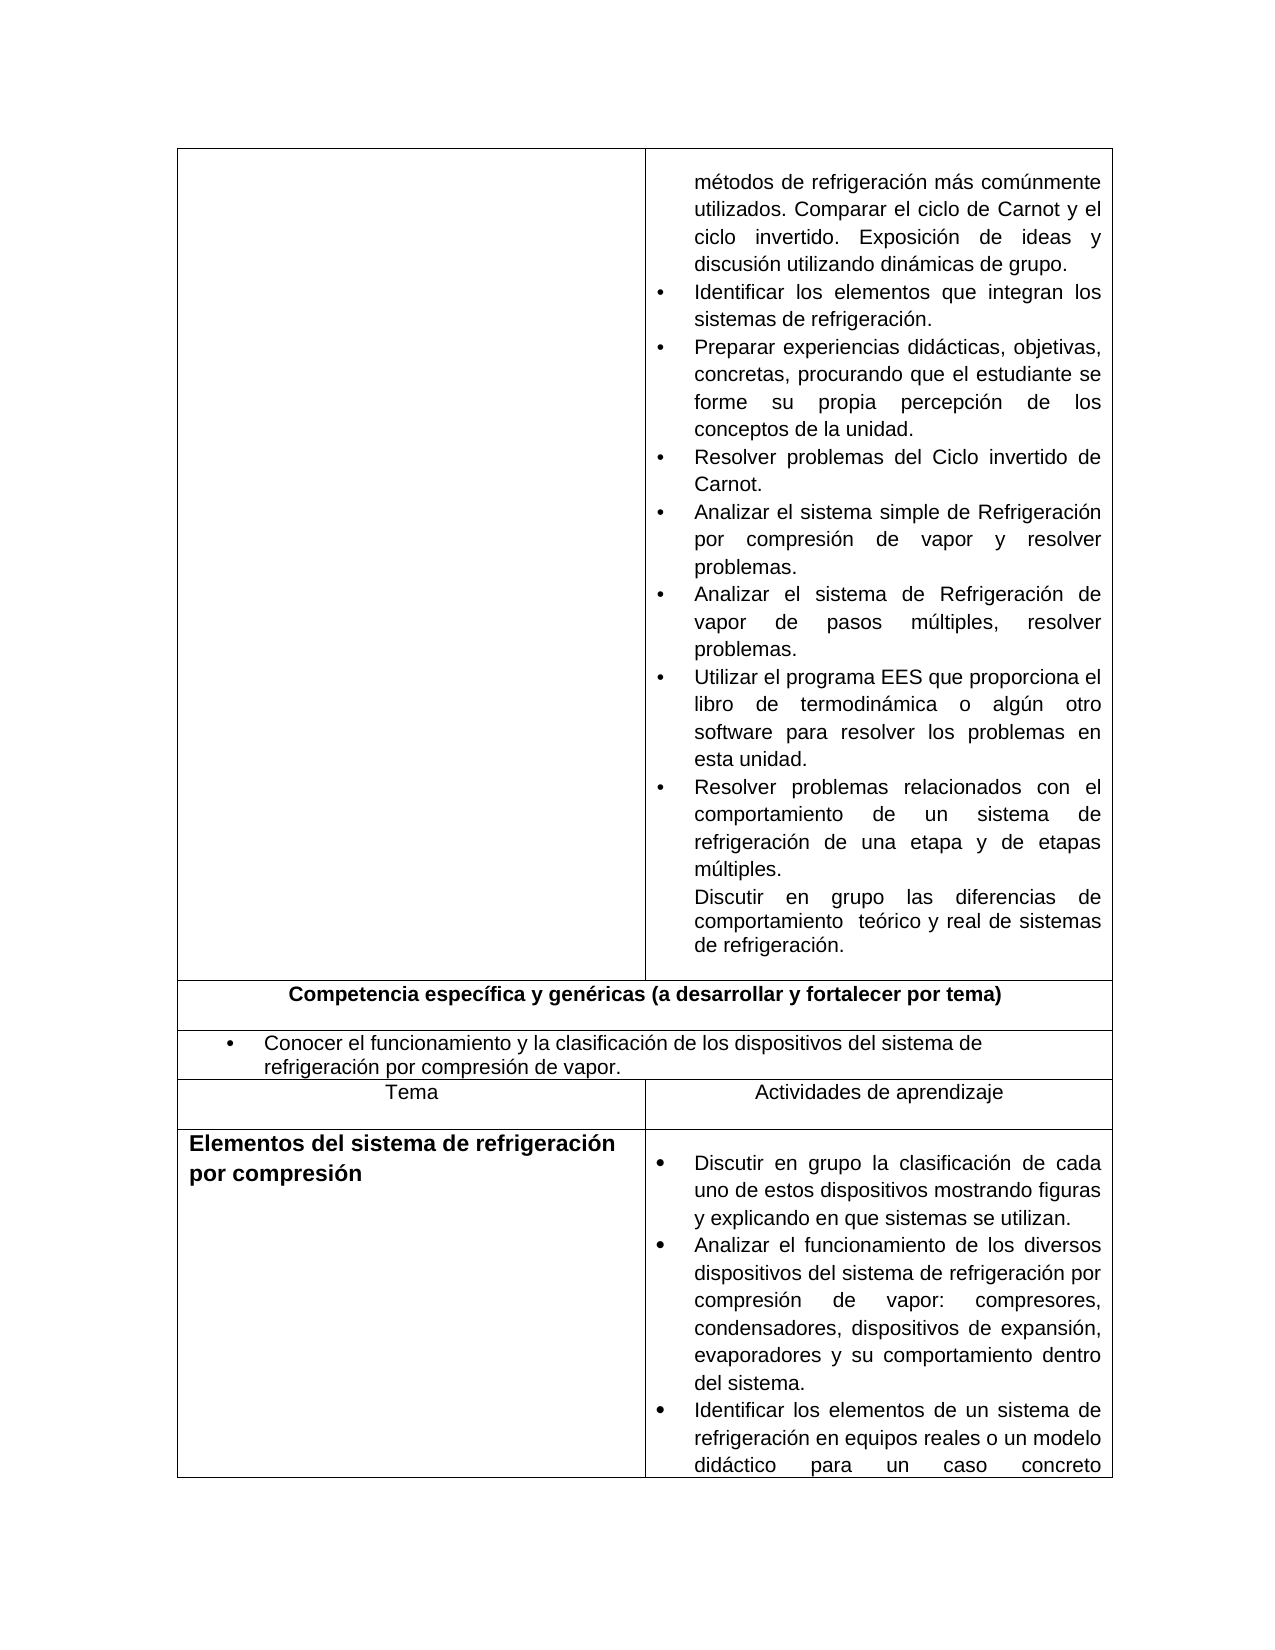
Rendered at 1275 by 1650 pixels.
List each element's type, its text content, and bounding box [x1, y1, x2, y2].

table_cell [646, 1130, 1112, 1477]
table_cell Competencia específica y genéricas (a desarrollar y fortalecer por tema) [178, 981, 1112, 1030]
table_cell Conocer el funcionamiento y la clasificación de los dispositivos del sistema de refrigeración por compresión de vapor. [178, 1031, 1112, 1079]
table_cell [646, 149, 1112, 980]
table_cell Tema [178, 1080, 645, 1129]
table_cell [178, 149, 645, 980]
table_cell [178, 1130, 645, 1477]
table_cell Actividades de aprendizaje [646, 1080, 1112, 1129]
